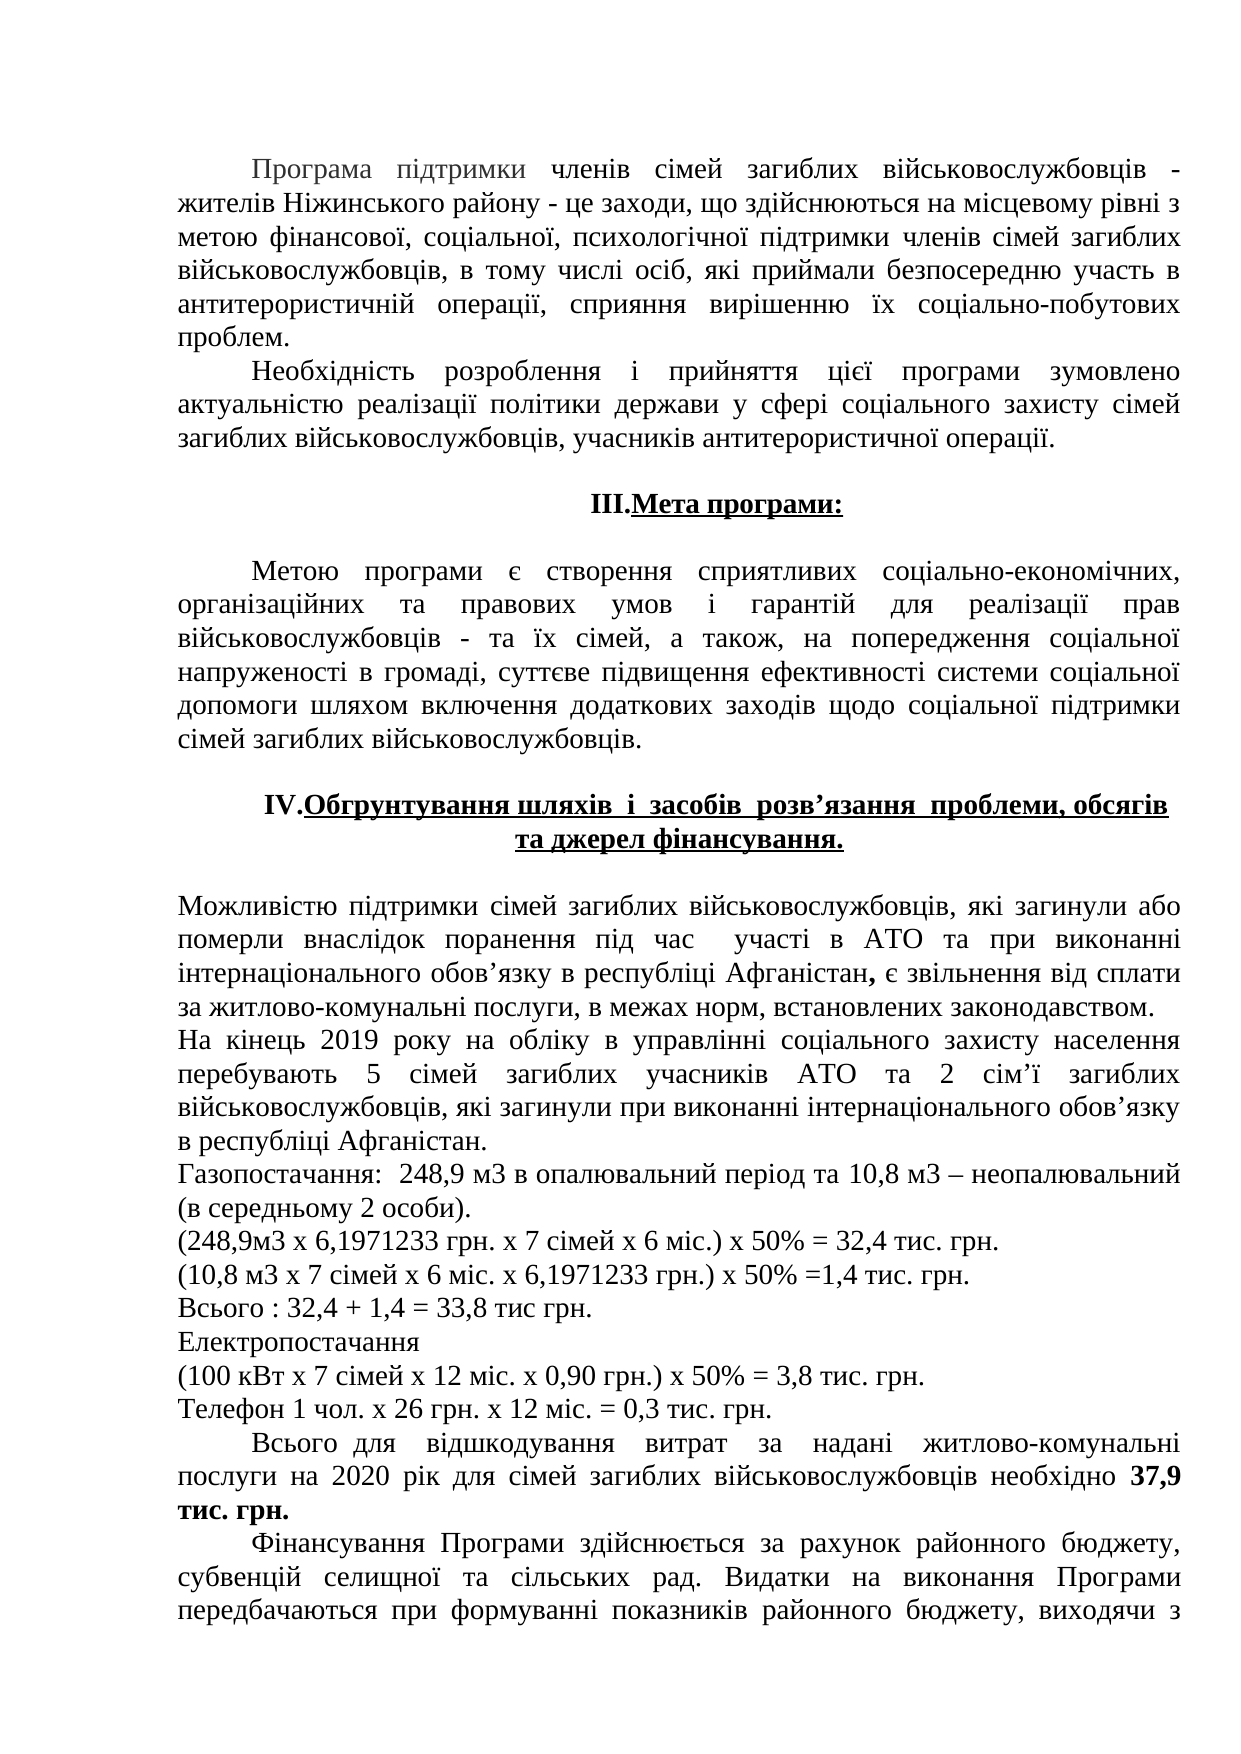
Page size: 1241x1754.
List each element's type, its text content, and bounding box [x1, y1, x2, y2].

text ІІІ.Мета програми: [177, 487, 1181, 520]
text Всього : 32,4 + 1,4 = 33,8 тис грн. [177, 1291, 1181, 1324]
text Метою програми є створення сприятливих соціально-економічних, організаційних та правових умов і гарантій для реалізації прав військовослужбовців - та їх сімей, а також, на попередження соціальної напруженості в громаді, суттєве підвищення ефективності системи соціальної допомоги шляхом включення додаткових заходів щодо соціальної підтримки сімей загиблих військовослужбовців. [177, 553, 1181, 754]
text (100 кВт х 7 сімей х 12 міс. х 0,90 грн.) х 50% = 3,8 тис. грн. [177, 1358, 1181, 1391]
text Електропостачання [177, 1324, 1181, 1358]
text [177, 1525, 1181, 1626]
text (248,9м3 х 6,1971233 грн. х 7 сімей х 6 міс.) х 50% = 32,4 тис. грн. [177, 1223, 1181, 1257]
text Газопостачання: 248,9 м3 в опалювальний період та 10,8 м3 – неопалювальний (в середньому 2 особи). [177, 1156, 1181, 1223]
text На кінець 2019 року на обліку в управлінні соціального захисту населення перебувають 5 сімей загиблих учасників АТО та 2 сім’ї загиблих військовослужбовців, які загинули при виконанні інтернаціонального обов’язку в республіці Афганістан. [177, 1022, 1181, 1156]
text Всього для відшкодування витрат за надані житлово-комунальні послуги на 2020 рік для сімей загиблих військовослужбовців необхідно 37,9 тис. грн. [177, 1425, 1181, 1525]
text Програма підтримки членів сімей загиблих військовослужбовців - жителів Ніжинського району - це заходи, що здійснюються на місцевому рівні з метою фінансової, соціальної, психологічної підтримки членів сімей загиблих військовослужбовців, в тому числі осіб, які приймали безпосередню участь в антитерористичній операції, сприяння вирішенню їх соціально-побутових проблем. [177, 152, 1181, 353]
text Телефон 1 чол. х 26 грн. х 12 міс. = 0,3 тис. грн. [177, 1391, 1181, 1425]
text (10,8 м3 х 7 сімей х 6 міс. х 6,1971233 грн.) х 50% =1,4 тис. грн. [177, 1257, 1181, 1291]
text Можливістю підтримки сімей загиблих військовослужбовців, які загинули або померли внаслідок поранення під час участі в АТО та при виконанні інтернаціонального обов’язку в республіці Афганістан, є звільнення від сплати за житлово-комунальні послуги, в межах норм, встановлених законодавством. [177, 888, 1181, 1022]
text Необхідність розроблення і прийняття цієї програми зумовлено актуальністю реалізації політики держави у сфері соціального захисту сімей загиблих військовослужбовців, учасників антитерористичної операції. [177, 353, 1181, 453]
text ІV.Обгрунтування шляхів і засобів розв’язання проблеми, обсягів та джерел фінансування. [177, 787, 1181, 854]
